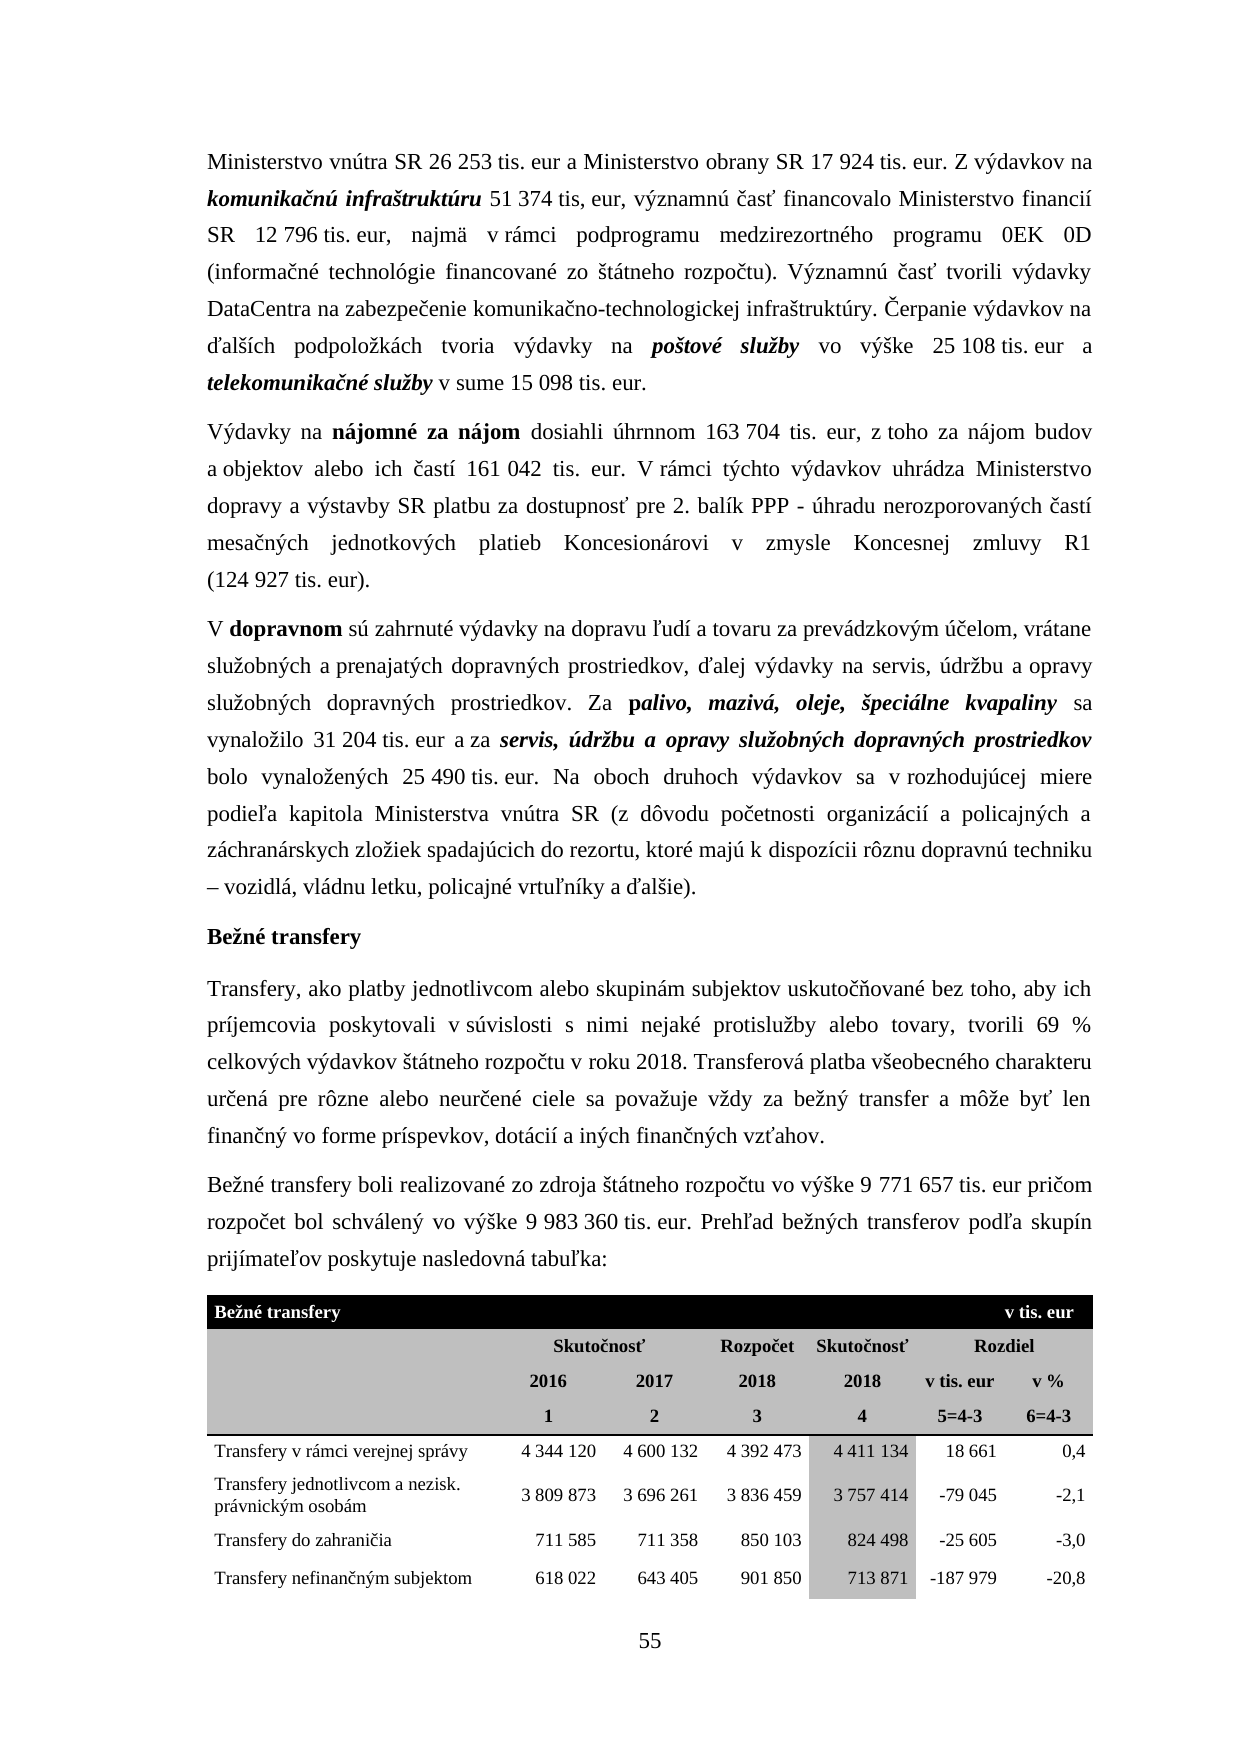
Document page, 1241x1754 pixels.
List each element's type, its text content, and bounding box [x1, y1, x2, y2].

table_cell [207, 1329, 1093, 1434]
list Bežné transfery [207, 923, 1092, 949]
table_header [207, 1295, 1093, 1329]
text Výdavky na nájomné za nájom dosiahli úhrnnom 163 704 tis. eur, z toho za nájom budov a objektov alebo ich častí 161 042 tis. eur. V rámci týchto výdavkov uhrádza Ministerstvo dopravy a výstavby SR platbu za dostupnosť pre 2. balík PPP - úhradu nerozporovaných častí mesačných jednotkových platieb Koncesionárovi v zmysle Koncesnej zmluvy R1 (124 927 tis. eur). [207, 418, 1092, 592]
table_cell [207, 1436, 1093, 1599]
text Bežné transfery boli realizované zo zdroja štátneho rozpočtu vo výške 9 771 657 tis. eur pričom rozpočet bol schválený vo výške 9 983 360 tis. eur. Prehľad bežných transferov podľa skupín prijímateľov poskytuje nasledovná tabuľka: [207, 1172, 1092, 1272]
text V dopravnom sú zahrnuté výdavky na dopravu ľudí a tovaru za prevádzkovým účelom, vrátane služobných a prenajatých dopravných prostriedkov, ďalej výdavky na servis, údržbu a opravy služobných dopravných prostriedkov. Za palivo, mazivá, oleje, špeciálne kvapaliny sa vynaložilo 31 204 tis. eur a za servis, údržbu a opravy služobných dopravných prostriedkov bolo vynaložených 25 490 tis. eur. Na oboch druhoch výdavkov sa v rozhodujúcej miere podieľa kapitola Ministerstva vnútra SR (z dôvodu početnosti organizácií a policajných a záchranárskych zložiek spadajúcich do rezortu, ktoré majú k dispozícii rôznu dopravnú techniku – vozidlá, vládnu letku, policajné vrtuľníky a ďalšie). [207, 615, 1092, 900]
text Transfery, ako platby jednotlivcom alebo skupinám subjektov uskutočňované bez toho, aby ich príjemcovia poskytovali v súvislosti s nimi nejaké protislužby alebo tovary, tvorili 69 % celkových výdavkov štátneho rozpočtu v roku 2018. Transferová platba všeobecného charakteru určená pre rôzne alebo neurčené ciele sa považuje vždy za bežný transfer a môže byť len finančný vo forme príspevkov, dotácií a iných finančných vzťahov. [207, 975, 1092, 1148]
